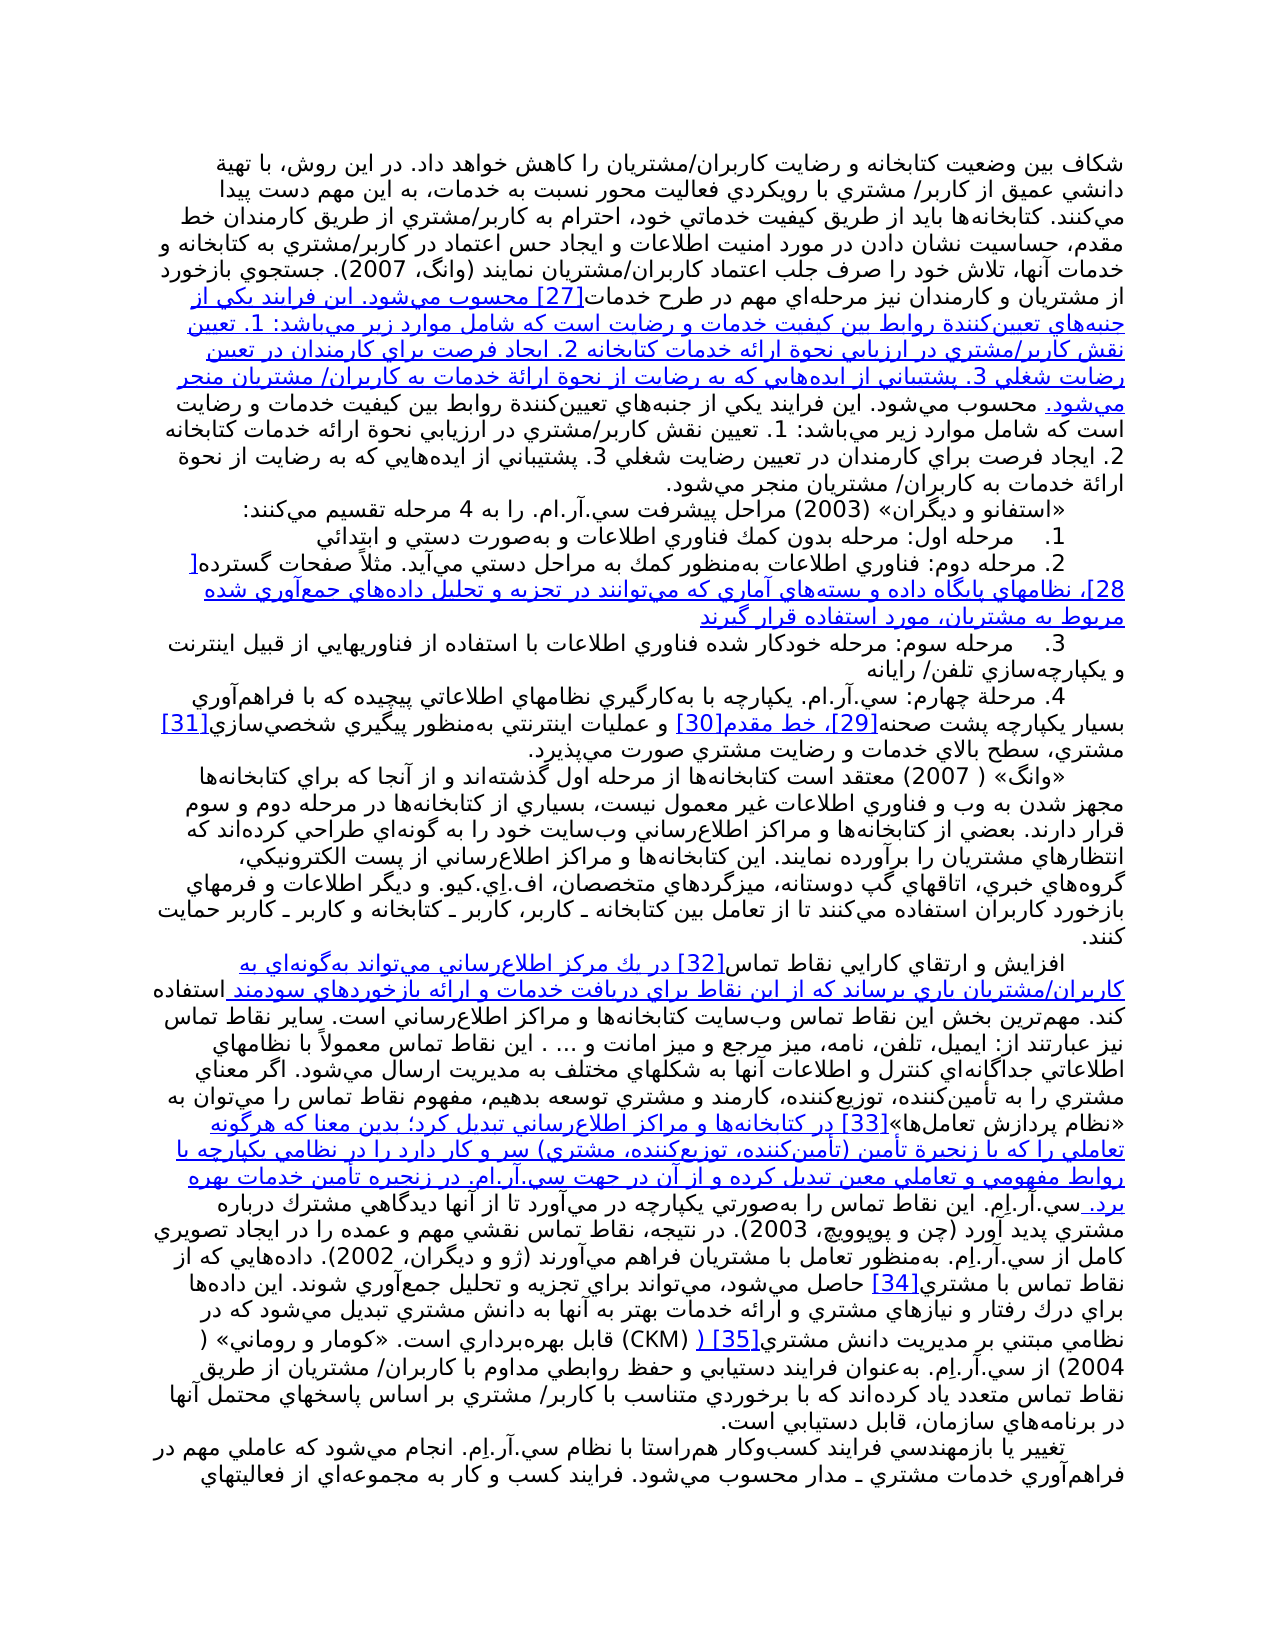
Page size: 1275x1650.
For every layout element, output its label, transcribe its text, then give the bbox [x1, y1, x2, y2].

text 4. مرحلة چهارم: سي.آر.ام. يكپارچه با به‌كارگيري نظامهاي اطلاعاتي پيچيده كه با فراهم‌آوري بسيار يكپارچه پشت صحنه[29]، خط مقدم[30] و عمليات اينترنتي به‌منظور پيگيري شخصي‌سازي[31] مشتري، سطح بالاي خدمات و رضايت مشتري صورت مي‌پذيرد. [150, 683, 1125, 763]
text 1. مرحله اول: مرحله بدون كمك فناوري اطلاعات و به‌صورت دستي و ابتدائي [150, 523, 1125, 550]
text «وانگ» ( 2007) معتقد است كتابخانه‌ها از مرحله اول گذشته‌اند و از آنجا كه براي كتابخانه‌ها مجهز شدن به وب و فناوري اطلاعات غير معمول نيست، بسياري از كتابخانه‌ها در مرحله دوم و سوم قرار دارند. بعضي از كتابخانه‌ها و مراكز اطلاع‌رساني وب‌سايت خود را به گونه‌اي طراحي كرده‌اند كه انتظارهاي مشتريان را برآورده نمايند. اين كتابخانه‌ها و مراكز اطلاع‌رساني از پست الكترونيكي، گروه‌هاي خبري، اتاقهاي گپ دوستانه، ميزگردهاي متخصصان، اف.اِي.كيو. و ديگر اطلاعات و فرمهاي بازخورد كاربران استفاده مي‌كنند تا از تعامل بين كتابخانه ـ كاربر، كاربر ـ كتابخانه و كاربر ـ كاربر حمايت كنند. [150, 763, 1125, 950]
text 2. مرحله دوم: فناوري اطلاعات به‌منظور كمك به مراحل دستي مي‌آيد. مثلاً صفحات گسترده[28]، نظامهاي پايگاه داده و بسته‌هاي آماري كه مي‌توانند در تجزيه و تحليل داده‌هاي جمع‌آوري شده مربوط به مشتريان، مورد استفاده قرار گيرند [150, 550, 1125, 630]
text افزايش و ارتقاي كارايي نقاط تماس[32] در يك مركز اطلاع‌رساني مي‌تواند به‌گونه‌اي به كاربران/مشتريان ياري برساند كه از اين نقاط براي دريافت خدمات و ارائه بازخوردهاي سودمند استفاده كند. مهم‌ترين بخش اين نقاط تماس وب‌سايت كتابخانه‌ها و مراكز اطلاع‌رساني است. ساير نقاط تماس نيز عبارتند از: ايميل، تلفن، نامه، ميز مرجع و ميز امانت و ... . اين نقاط تماس معمولاً با نظامهاي اطلاعاتي جداگانه‌اي كنترل و اطلاعات آنها به شكلهاي مختلف به مديريت ارسال مي‌شود. اگر معناي مشتري را به تأمين‌كننده، توزيع‌كننده، كارمند و مشتري توسعه بدهيم، مفهوم نقاط تماس را مي‌توان به «نظام پردازش تعامل‌ها»[33] در كتابخانه‌ها و مراكز اطلاع‌رساني تبديل كرد؛ بدين معنا كه هرگونه تعاملي را كه با زنجيرة تأمين (تأمين‌كننده، توزيع‌كننده، مشتري) سر و كار دارد را در نظامي يكپارچه با روابط مفهومي و تعاملي معين تبديل كرده و از آن در جهت سي.آر.ام. در زنجيره تأمين خدمات بهره برد. سي.آر.اِم. اين نقاط تماس را به‌صورتي يكپارچه در مي‌آورد تا از آنها ديدگاهي مشترك درباره مشتري پديد آورد (چن و پوپوويچ، 2003). در نتيجه، نقاط تماس نقشي مهم و عمده را در ايجاد تصويري كامل از سي.آر.اِم. به‌منظور تعامل با مشتريان فراهم مي‌آورند (ژو و ديگران، 2002). داده‌هايي كه از نقاط تماس با مشتري[34] حاصل مي‌شود، مي‌تواند براي تجزيه و تحليل جمع‌آوري شوند. اين داده‌ها براي درك رفتار و نيازهاي مشتري و ارائه خدمات بهتر به آنها به دانش مشتري تبديل مي‌شود كه در نظامي مبتني بر مديريت دانش مشتري[35] ( (CKM) قابل بهره‌برداري است. «كومار و روماني» (2004) از سي.آر.اِم. به‌عنوان فرايند دستيابي و حفظ روابطي مداوم با كاربران/ مشتريان از طريق نقاط تماس متعدد ياد كرده‌اند كه با برخوردي متناسب با كاربر/ مشتري بر اساس پاسخهاي محتمل آنها در برنامه‌هاي سازمان، قابل دستيابي است. [150, 950, 1125, 1434]
text «استفانو و ديگران» (2003) مراحل پيشرفت سي.آر.ام. را به 4 مرحله تقسيم‌ مي‌كنند: [150, 497, 1125, 523]
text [150, 150, 1125, 497]
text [150, 1434, 1125, 1488]
text 3. مرحله سوم: مرحله خودكار شده فناوري اطلاعات با استفاده از فناوريهايي از قبيل اينترنت و يكپارچه‌سازي تلفن/ رايانه [150, 630, 1125, 683]
